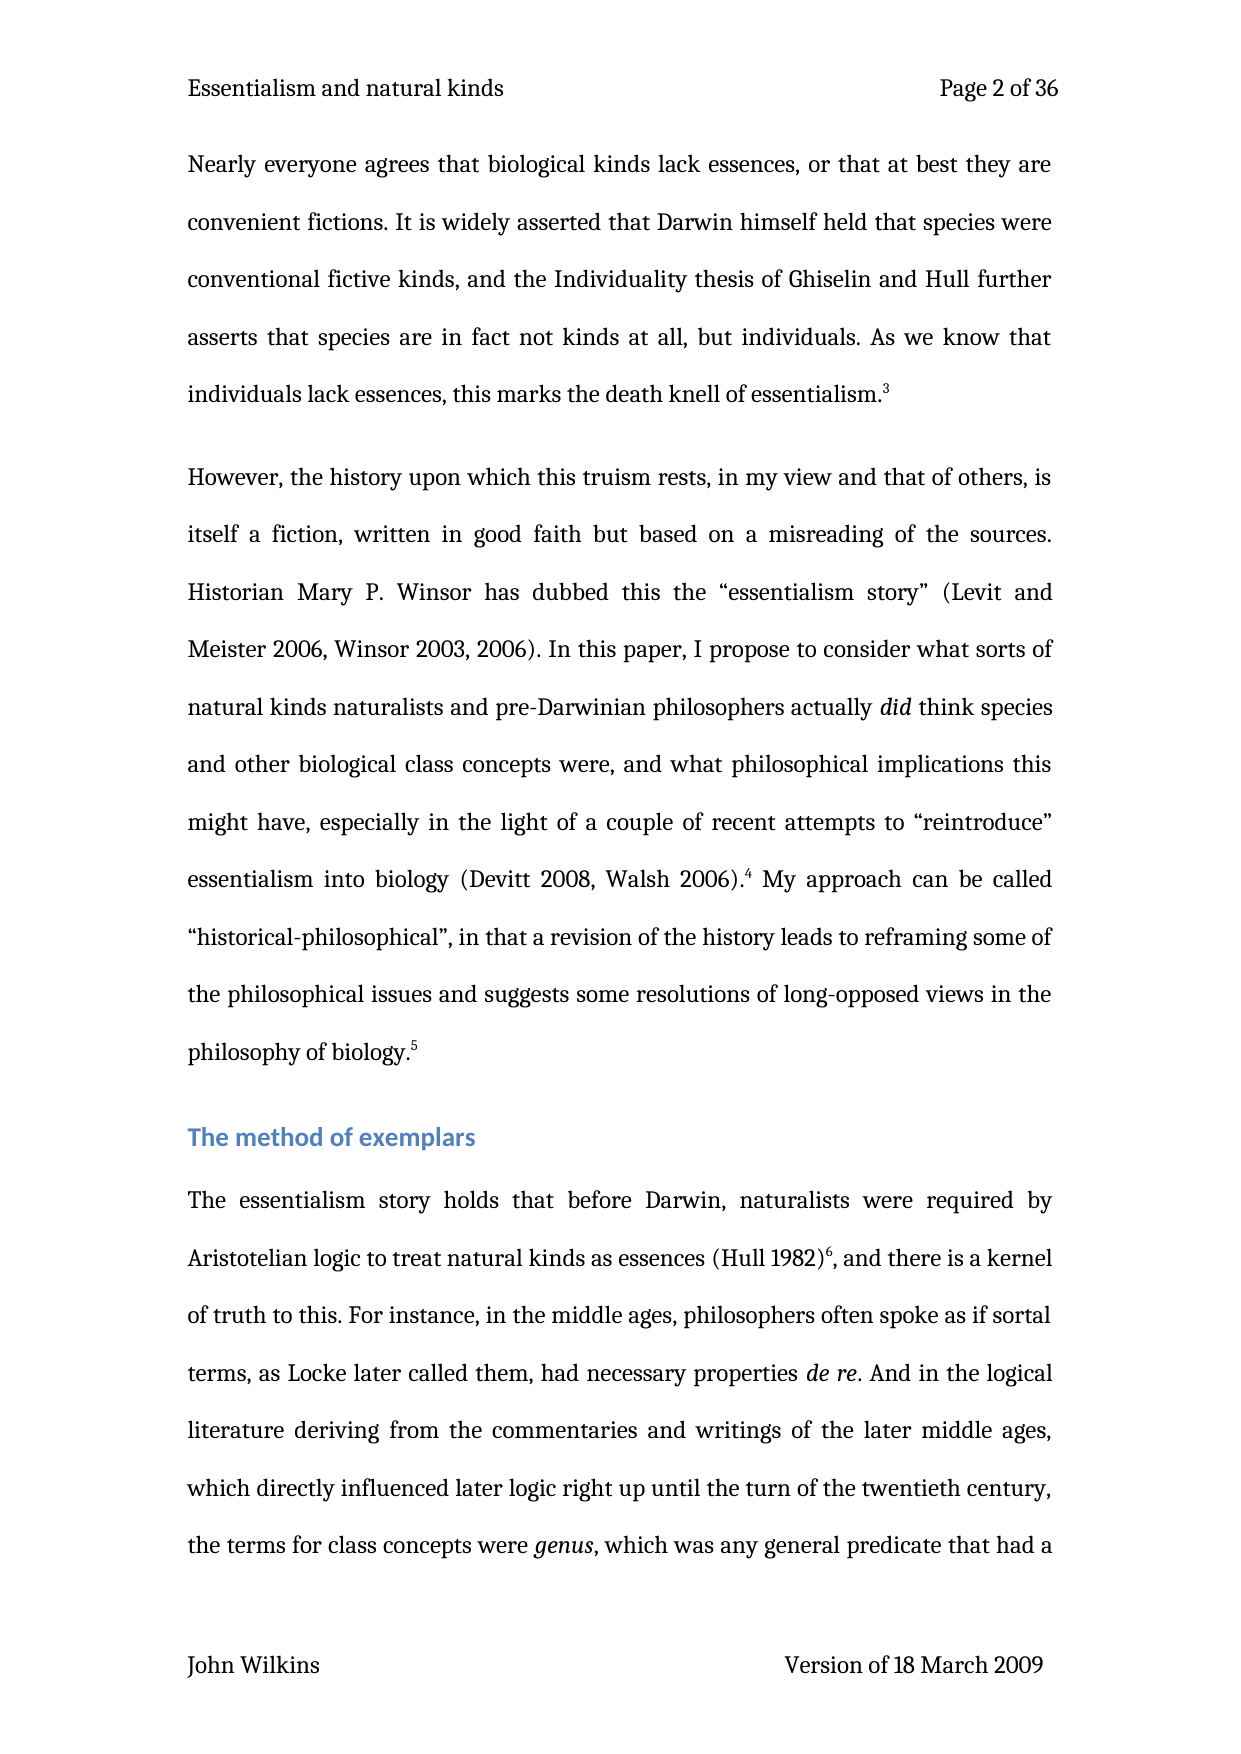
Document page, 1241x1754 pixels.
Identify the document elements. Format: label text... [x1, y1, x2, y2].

subtitle The method of exemplars [187, 1120, 1053, 1153]
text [187, 1186, 1053, 1560]
text However, the history upon which this truism rests, in my view and that of others, is itself a fiction, written in good faith but based on a misreading of the sources. Historian Mary P. Winsor has dubbed this the “essentialism story” (Levit and Meister 2006, Winsor 2003, 2006). In this paper, I propose to consider what sorts of natural kinds naturalists and pre-Darwinian philosophers actually did think species and other biological class concepts were, and what philosophical implications this might have, especially in the light of a couple of recent attempts to “reintroduce” essentialism into biology (Devitt 2008, Walsh 2006). My approach can be called “historical-philosophical”, in that a revision of the history leads to reframing some of the philosophical issues and suggests some resolutions of long-opposed views in the philosophy of biology. [187, 462, 1053, 1066]
text Nearly everyone agrees that biological kinds lack essences, or that at best they are convenient fictions. It is widely asserted that Darwin himself held that species were conventional fictive kinds, and the Individuality thesis of Ghiselin and Hull further asserts that species are in fact not kinds at all, but individuals. As we know that individuals lack essences, this marks the death knell of essentialism. [187, 150, 1053, 409]
